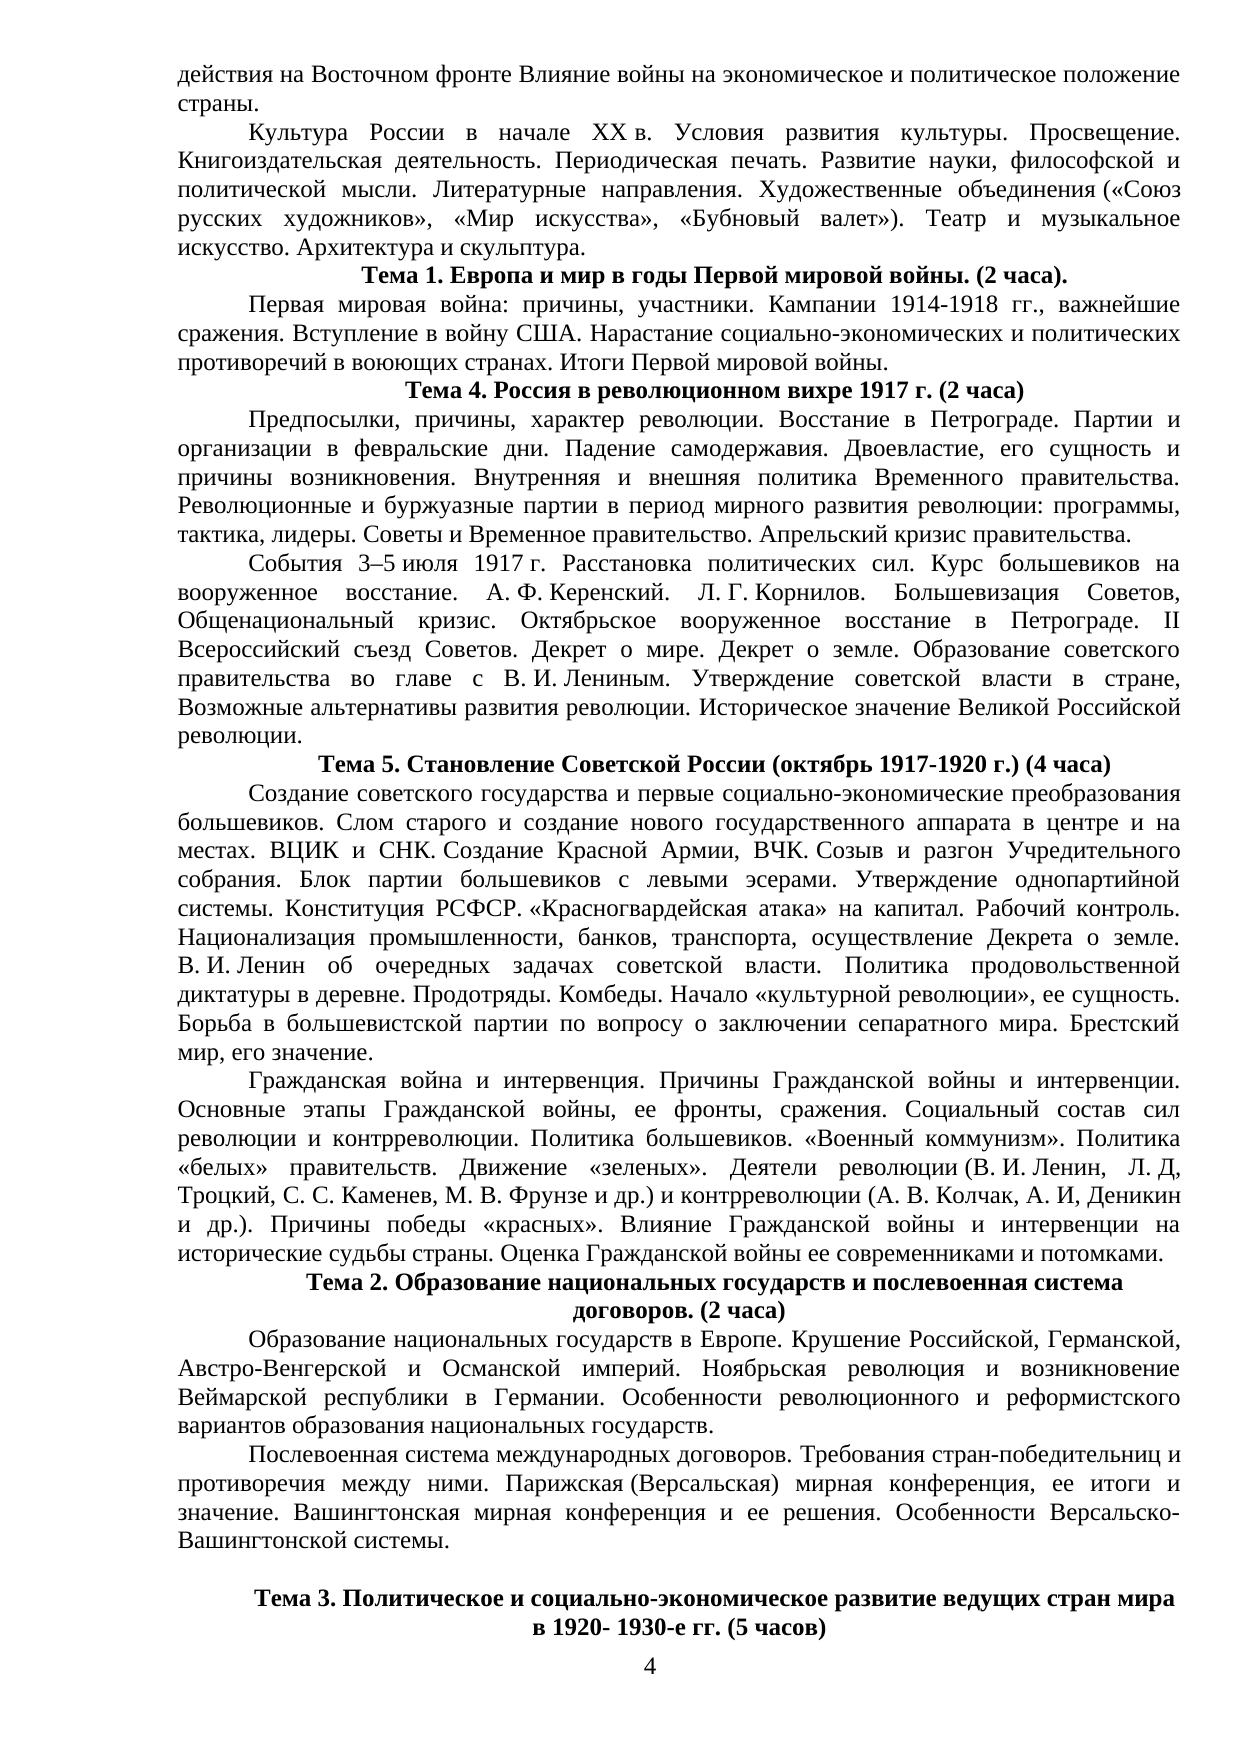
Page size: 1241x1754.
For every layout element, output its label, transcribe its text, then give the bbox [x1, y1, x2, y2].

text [177, 59, 1181, 117]
text Послевоенная система международных договоров. Требования стран-победительниц и противоречия между ними. Парижская (Версальская) мирная конференция, ее итоги и значение. Вашингтонская мирная конференция и ее решения. Особенности Версальско-Вашингтонской системы. [177, 1439, 1181, 1554]
text События 3–5 июля 1917 г. Расстановка политических сил. Курс большевиков на вооруженное восстание. А. Ф. Керенский. Л. Г. Корнилов. Большевизация Советов, Общенациональный кризис. Октябрьское вооруженное восстание в Петрограде. II Всероссийский съезд Советов. Декрет о мире. Декрет о земле. Образование советского правительства во главе с В. И. Лениным. Утверждение советской власти в стране, Возможные альтернативы развития революции. Историческое значение Великой Российской революции. [177, 548, 1181, 749]
text Тема 1. Европа и мир в годы Первой мировой войны. (2 часа). [177, 260, 1181, 289]
text Первая мировая война: причины, участники. Кампании 1914-1918 гг., важнейшие сражения. Вступление в войну США. Нарастание социально-экономических и политических противоречий в воюющих странах. Итоги Первой мировой войны. [177, 289, 1181, 375]
text Тема 5. Становление Советской России (октябрь 1917-1920 г.) (4 часа) [177, 749, 1181, 778]
text Предпосылки, причины, характер революции. Восстание в Петрограде. Партии и организации в февральские дни. Падение самодержавия. Двоевластие, его сущность и причины возникновения. Внутренняя и внешняя политика Временного правительства. Революционные и буржуазные партии в период мирного развития революции: программы, тактика, лидеры. Советы и Временное правительство. Апрельский кризис правительства. [177, 404, 1181, 548]
text Тема 2. Образование национальных государств и послевоенная система договоров. (2 часа) [177, 1267, 1181, 1324]
text Создание советского государства и первые социально-экономические преобразования большевиков. Слом старого и создание нового государственного аппарата в центре и на местах. ВЦИК и СНК. Создание Красной Армии, ВЧК. Созыв и разгон Учредительного собрания. Блок партии большевиков с левыми эсерами. Утверждение однопартийной системы. Конституция РСФСР. «Красногвардейская атака» на капитал. Рабочий контроль. Национализация промышленности, банков, транспорта, осуществление Декрета о земле. В. И. Ленин об очередных задачах советской власти. Политика продовольственной диктатуры в деревне. Продотряды. Комбеды. Начало «культурной революции», ее сущность. Борьба в большевистской партии по вопросу о заключении сепаратного мира. Брестский мир, его значение. [177, 778, 1181, 1065]
text Тема 4. Россия в революционном вихре 1917 г. (2 часа) [177, 375, 1181, 404]
text Тема 3. Политическое и социально-экономическое развитие ведущих стран мира в 1920- 1930-е гг. (5 часов) [177, 1583, 1181, 1640]
text Гражданская война и интервенция. Причины Гражданской войны и интервенции. Основные этапы Гражданской войны, ее фронты, сражения. Социальный состав сил революции и контрреволюции. Политика большевиков. «Военный коммунизм». Политика «белых» правительств. Движение «зеленых». Деятели революции (В. И. Ленин, Л. Д, Троцкий, С. С. Каменев, М. В. Фрунзе и др.) и контрреволюции (А. В. Колчак, А. И, Деникин и др.). Причины победы «красных». Влияние Гражданской войны и интервенции на исторические судьбы страны. Оценка Гражданской войны ее современниками и потомками. [177, 1065, 1181, 1267]
text Образование национальных государств в Европе. Крушение Российской, Германской, Австро-Венгерской и Османской империй. Ноябрьская революция и возникновение Веймарской республики в Германии. Особенности революционного и реформистского вариантов образования национальных государств. [177, 1324, 1181, 1439]
text Культура России в начале XX в. Условия развития культуры. Просвещение. Книгоиздательская деятельность. Периодическая печать. Развитие науки, философской и политической мысли. Литературные направления. Художественные объединения («Союз русских художников», «Мир искусства», «Бубновый валет»). Театр и музыкальное искусство. Архитектура и скульптура. [177, 117, 1181, 260]
